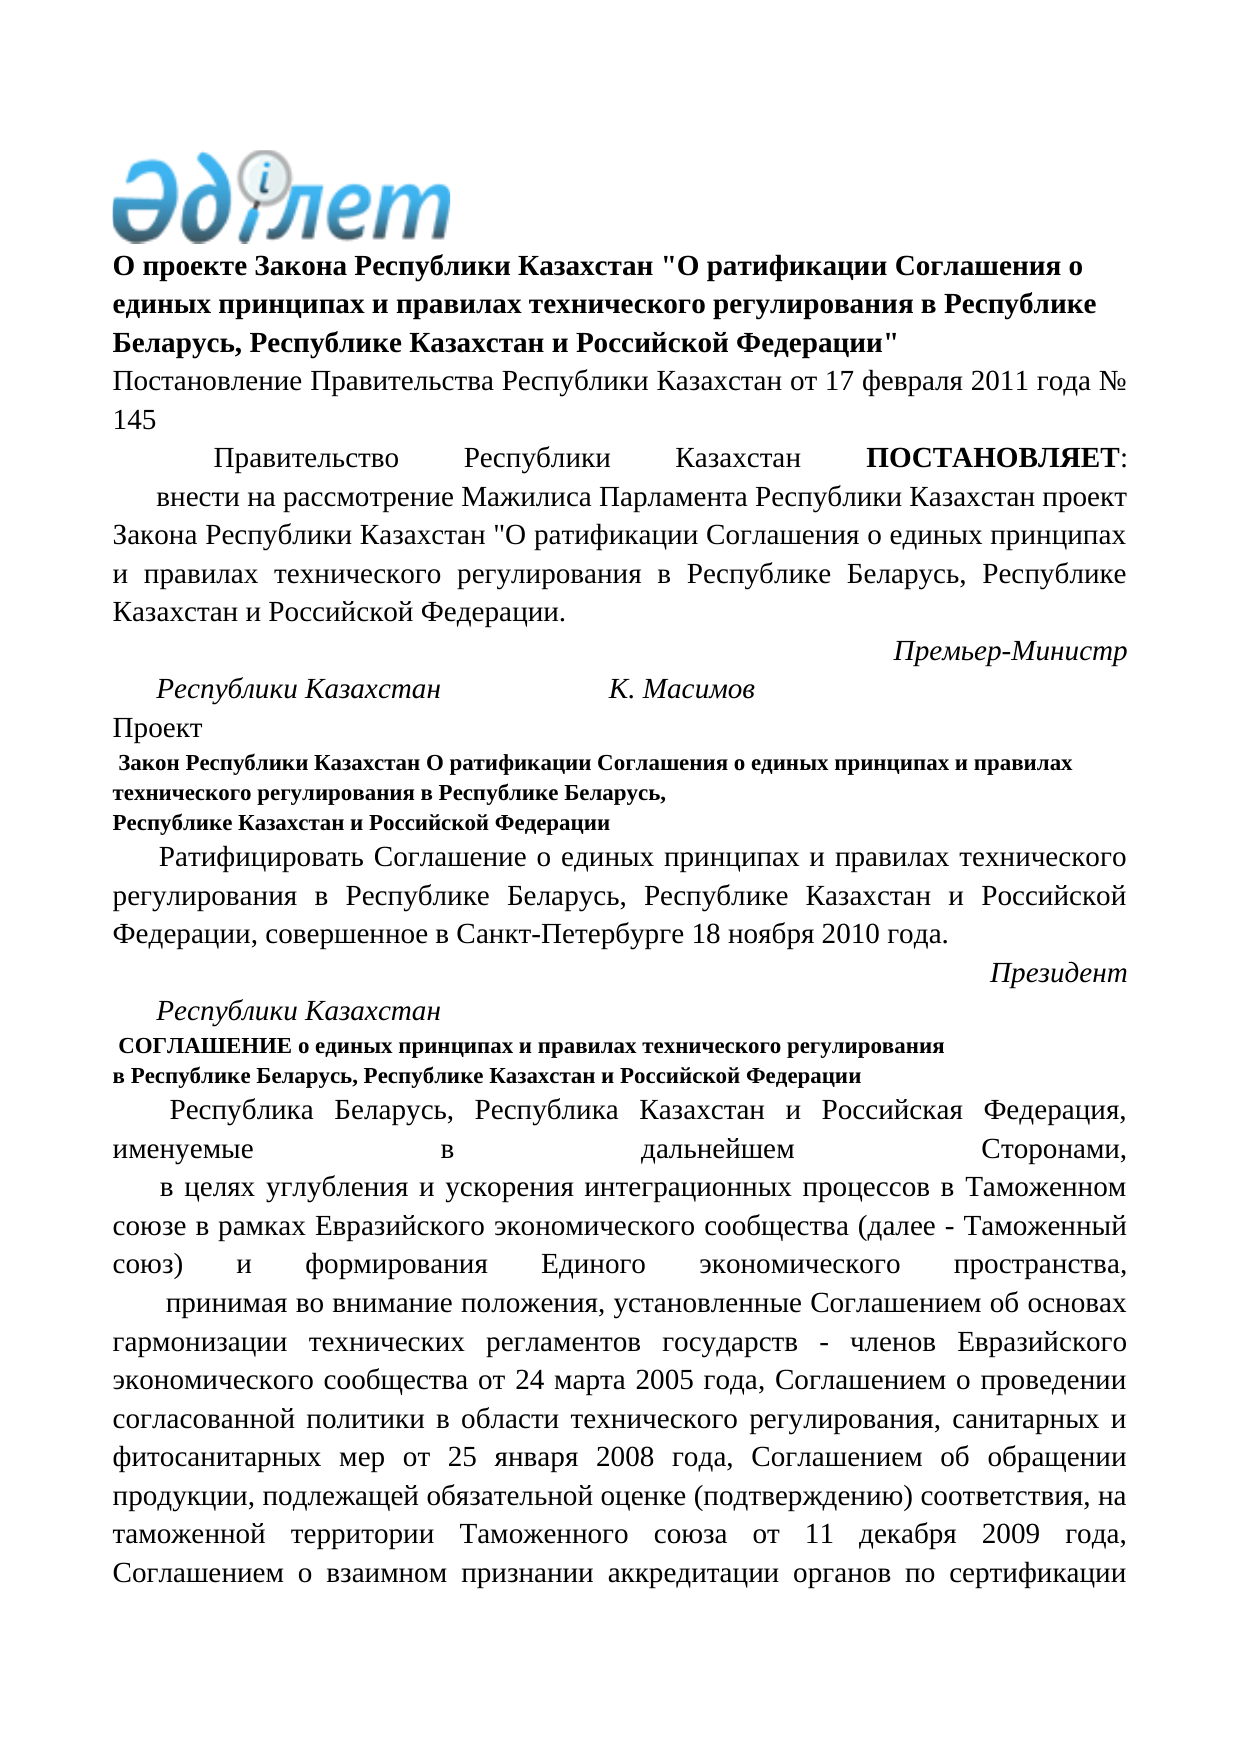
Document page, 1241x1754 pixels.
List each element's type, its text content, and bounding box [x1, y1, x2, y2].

text Закон Республики Казахстан О ратификации Соглашения о единых принципах и правилах технического регулирования в Республике Беларусь, Республике Казахстан и Российской Федерации [112, 749, 1128, 835]
text Правительство Республики Казахстан ПОСТАНОВЛЯЕТ: внести на рассмотрение Мажилиса Парламента Республики Казахстан проект Закона Республики Казахстан "О ратификации Соглашения о единых принципах и правилах технического регулирования в Республике Беларусь, Республике Казахстан и Российской Федерации. [112, 440, 1128, 628]
text Постановление Правительства Республики Казахстан от 17 февраля 2011 года № 145 [112, 363, 1128, 435]
picture [112, 150, 451, 244]
text О проекте Закона Республики Казахстан "О ратификации Соглашения о единых принципах и правилах технического регулирования в Республике Беларусь, Республике Казахстан и Российской Федерации" [112, 248, 1128, 358]
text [112, 1092, 1128, 1588]
text Проект [112, 710, 1128, 744]
text Президент Республики Казахстан [112, 955, 1128, 1027]
text Премьер-Министр Республики Казахстан К. Масимов [112, 633, 1128, 705]
text Ратифицировать Соглашение о единых принципах и правилах технического регулирования в Республике Беларусь, Республике Казахстан и Российской Федерации, совершенное в Санкт-Петербурге 18 ноября 2010 года. [112, 839, 1128, 950]
text СОГЛАШЕНИЕ о единых принципах и правилах технического регулирования в Республике Беларусь, Республике Казахстан и Российской Федерации [112, 1032, 1128, 1088]
